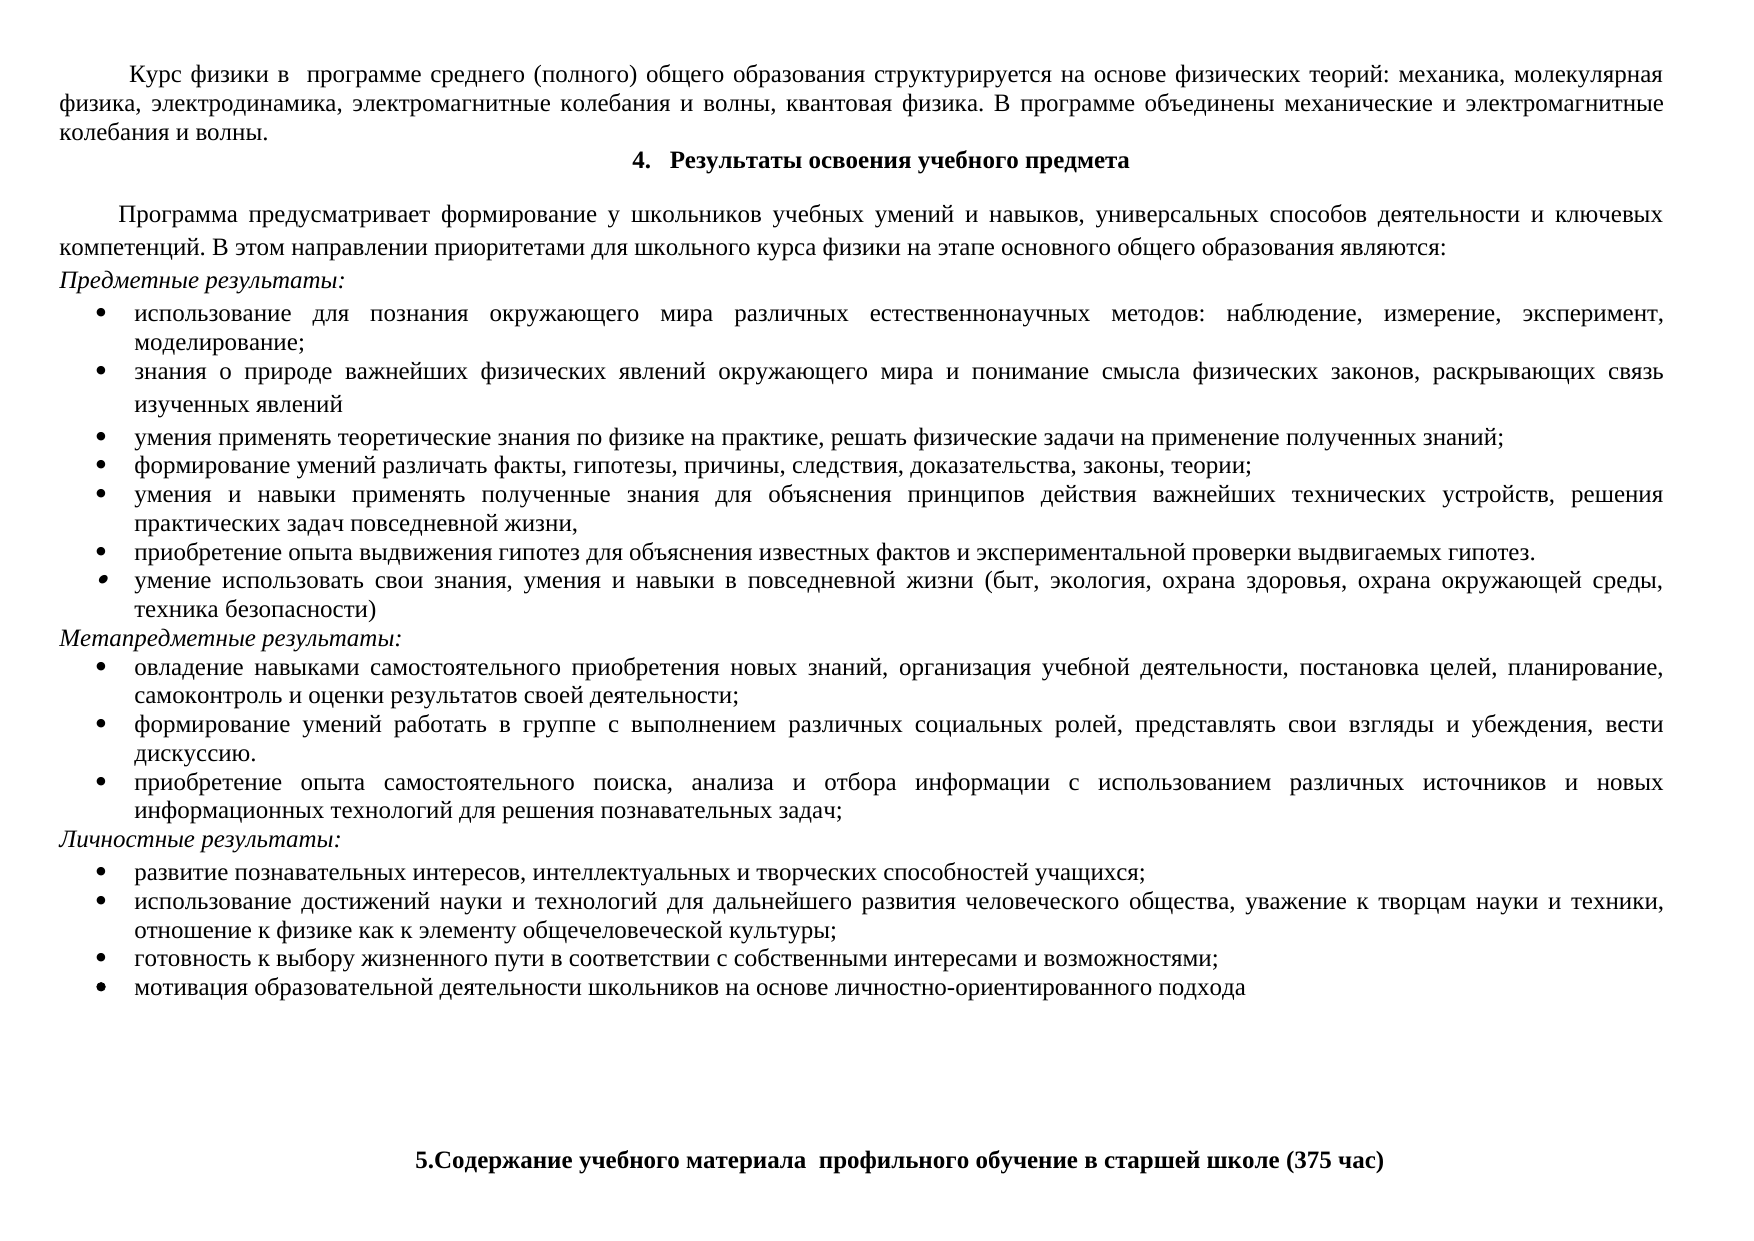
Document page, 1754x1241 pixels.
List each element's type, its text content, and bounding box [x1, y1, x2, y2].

list умение использовать свои знания, умения и навыки в повседневной жизни (быт, экология, охрана здоровья, охрана окружающей среды, техника безопасности) [97, 566, 1665, 623]
list знания о природе важнейших физических явлений окружающего мира и понимание смысла физических законов, раскрывающих связь изученных явлений [97, 356, 1665, 417]
text Личностные результаты: [59, 824, 1665, 853]
list развитие познавательных интересов, интеллектуальных и творческих способностей учащихся; [97, 857, 1665, 886]
list формирование умений различать факты, гипотезы, причины, следствия, доказательства, законы, теории; [97, 451, 1665, 479]
list 5.Содержание учебного материала профильного обучение в старшей школе (375 час) [134, 1145, 1665, 1173]
text Предметные результаты: [59, 265, 1665, 294]
list овладение навыками самостоятельного приобретения новых знаний, организация учебной деятельности, постановка целей, планирование, самоконтроль и оценки результатов своей деятельности; [97, 652, 1665, 709]
list использование для познания окружающего мира различных естественнонаучных методов: наблюдение, измерение, эксперимент, моделирование; [97, 298, 1665, 356]
list мотивация образовательной деятельности школьников на основе личностно-ориентированного подхода [97, 972, 1665, 1001]
list умения и навыки применять полученные знания для объяснения принципов действия важнейших технических устройств, решения практических задач повседневной жизни, [97, 479, 1665, 537]
list приобретение опыта самостоятельного поиска, анализа и отбора информации с использованием различных источников и новых информационных технологий для решения познавательных задач; [97, 767, 1665, 824]
list готовность к выбору жизненного пути в соответствии с собственными интересами и возможностями; [97, 943, 1665, 972]
list использование достижений науки и технологий для дальнейшего развития человеческого общества, уважение к творцам науки и техники, отношение к физике как к элементу общечеловеческой культуры; [97, 886, 1665, 943]
text Курс физики в программе среднего (полного) общего образования структурируется на основе физических теорий: механика, молекулярная физика, электродинамика, электромагнитные колебания и волны, квантовая физика. В программе объединены механические и электромагнитные колебания и волны. [59, 59, 1665, 145]
list формирование умений работать в группе с выполнением различных социальных ролей, представлять свои взгляды и убеждения, вести дискуссию. [97, 709, 1665, 767]
list умения применять теоретические знания по физике на практике, решать физические задачи на применение полученных знаний; [97, 422, 1665, 451]
list Результаты освоения учебного предмета [97, 145, 1665, 174]
list приобретение опыта выдвижения гипотез для объяснения известных фактов и экспериментальной проверки выдвигаемых гипотез. [97, 537, 1665, 566]
text Программа предусматривает формирование у школьников учебных умений и навыков, универсальных способов деятельности и ключевых компетенций. В этом направлении приоритетами для школьного курса физики на этапе основного общего образования являются: [59, 199, 1665, 261]
text Метапредметные результаты: [59, 623, 1665, 652]
